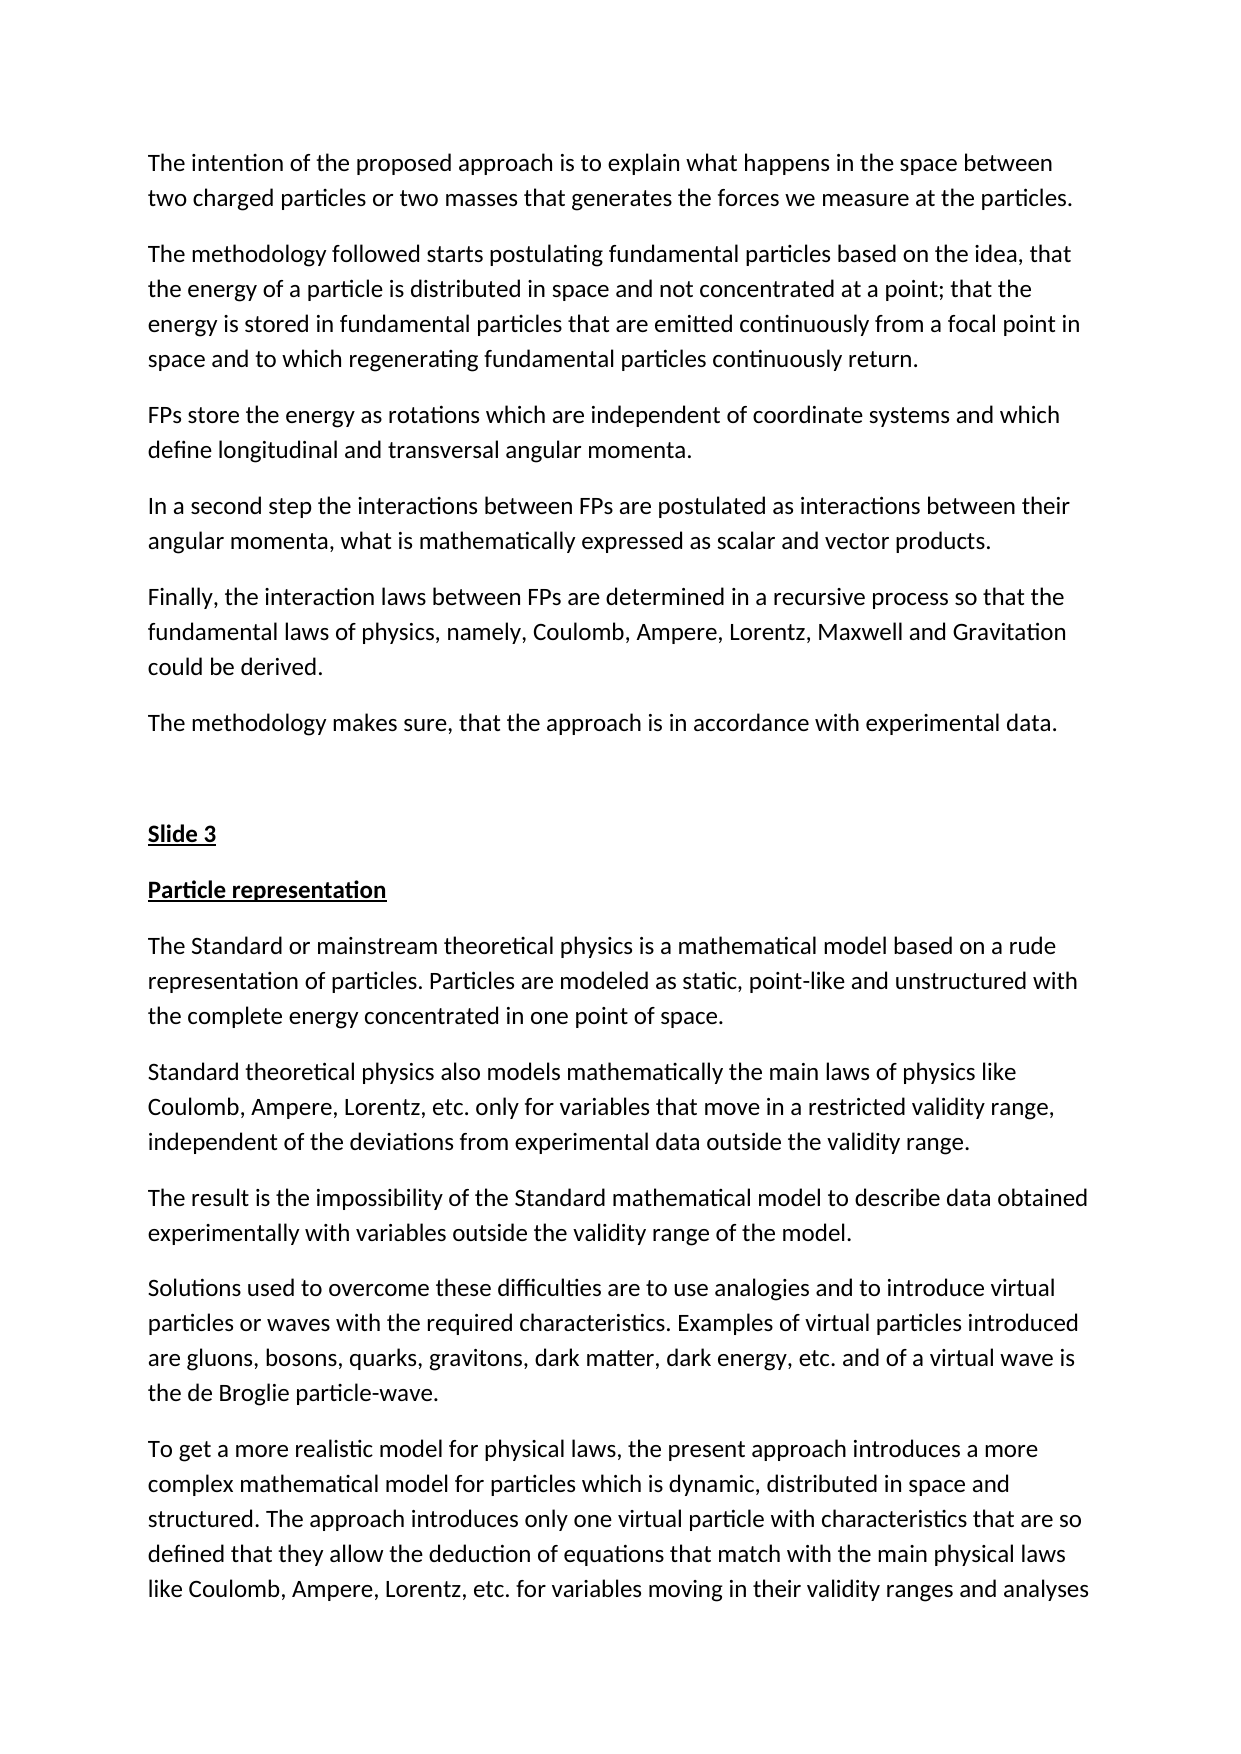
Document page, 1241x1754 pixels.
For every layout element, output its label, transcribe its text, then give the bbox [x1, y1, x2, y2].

text Solutions used to overcome these difficulties are to use analogies and to introduce virtual particles or waves with the required characteristics. Examples of virtual particles introduced are gluons, bosons, quarks, gravitons, dark matter, dark energy, etc. and of a virtual wave is the de Broglie particle-wave. [148, 1273, 1093, 1408]
text The intention of the proposed approach is to explain what happens in the space between two charged particles or two masses that generates the forces we measure at the particles. [148, 148, 1093, 213]
text Standard theoretical physics also models mathematically the main laws of physics like Coulomb, Ampere, Lorentz, etc. only for variables that move in a restricted validity range, independent of the deviations from experimental data outside the validity range. [148, 1056, 1093, 1156]
text Particle representation [148, 874, 1093, 905]
text The result is the impossibility of the Standard mathematical model to describe data obtained experimentally with variables outside the validity range of the model. [148, 1182, 1093, 1247]
text The Standard or mainstream theoretical physics is a mathematical model based on a rude representation of particles. Particles are modeled as static, point-like and unstructured with the complete energy concentrated in one point of space. [148, 930, 1093, 1031]
text Slide 3 [148, 818, 1093, 849]
text The methodology followed starts postulating fundamental particles based on the idea, that the energy of a particle is distributed in space and not concentrated at a point; that the energy is stored in fundamental particles that are emitted continuously from a focal point in space and to which regenerating fundamental particles continuously return. [148, 238, 1093, 374]
text In a second step the interactions between FPs are postulated as interactions between their angular momenta, what is mathematically expressed as scalar and vector products. [148, 490, 1093, 556]
text Finally, the interaction laws between FPs are determined in a recursive process so that the fundamental laws of physics, namely, Coulomb, Ampere, Lorentz, Maxwell and Gravitation could be derived. [148, 581, 1093, 681]
text The methodology makes sure, that the approach is in accordance with experimental data. [148, 707, 1093, 737]
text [148, 1433, 1093, 1604]
text FPs store the energy as rotations which are independent of coordinate systems and which define longitudinal and transversal angular momenta. [148, 399, 1093, 465]
